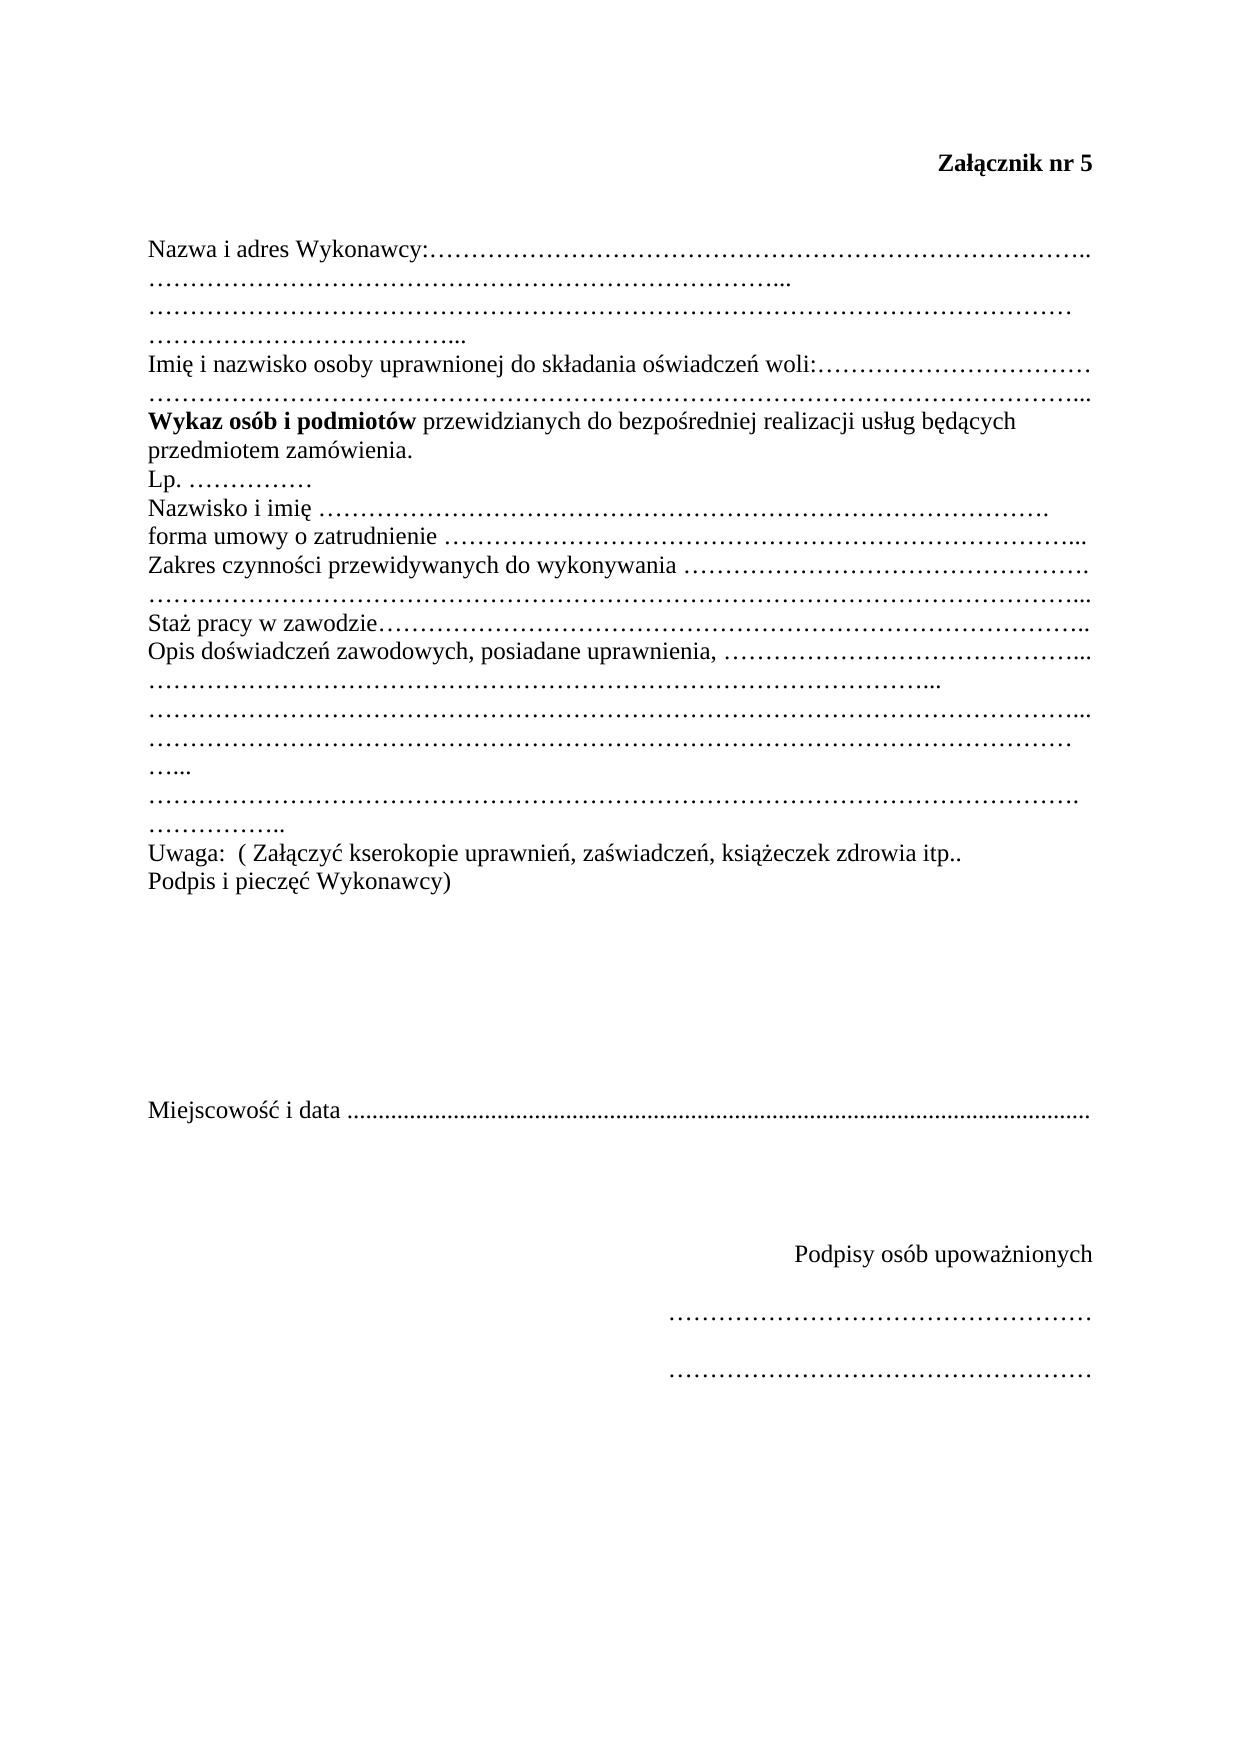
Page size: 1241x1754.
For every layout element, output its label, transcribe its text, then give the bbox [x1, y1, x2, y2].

text Opis doświadczeń zawodowych, posiadane uprawnienia, ……………………………………... [148, 636, 1093, 665]
text …………………………………………………………………………………………………... [148, 579, 1093, 608]
text Załącznik nr 5 [148, 148, 1093, 176]
text …………………………………………… [148, 1297, 1093, 1326]
text Zakres czynności przewidywanych do wykonywania …………………………………………. [148, 550, 1093, 579]
text …………………………………………… [148, 1354, 1093, 1383]
text Nazwisko i imię ……………………………………………………………………………. forma umowy o zatrudnienie …………………………………………………………………... [148, 493, 1093, 550]
text Nazwa i adres Wykonawcy:…………………………………………………………………….. [148, 205, 1093, 263]
text …………………………………………………………………...…………………………………………………………………………………………………………………………………... Imię i nazwisko osoby uprawnionej do składania oświadczeń woli:…………………………… [148, 263, 1093, 378]
text Staż pracy w zawodzie………………………………………………………………………….. [148, 608, 1093, 636]
text …………………………………………………………………………………………………... Wykaz osób i podmiotów przewidzianych do bezpośredniej realizacji usług będących przedmiotem zamówienia. Lp. …………… [148, 378, 1093, 493]
text Podpisy osób upoważnionych [148, 1239, 1093, 1268]
text Miejscowość i data ....................................................................................................................... [148, 1038, 1093, 1124]
text …………………………………………………………………………………...…………………………………………………………………………………………………...……………………………………………………………………………………………………...………………………………………………………………………………………………….…………….. Uwaga: ( Załączyć kserokopie uprawnień, zaświadczeń, książeczek zdrowia itp.. Podpis i pieczęć Wykonawcy) [148, 665, 1093, 895]
